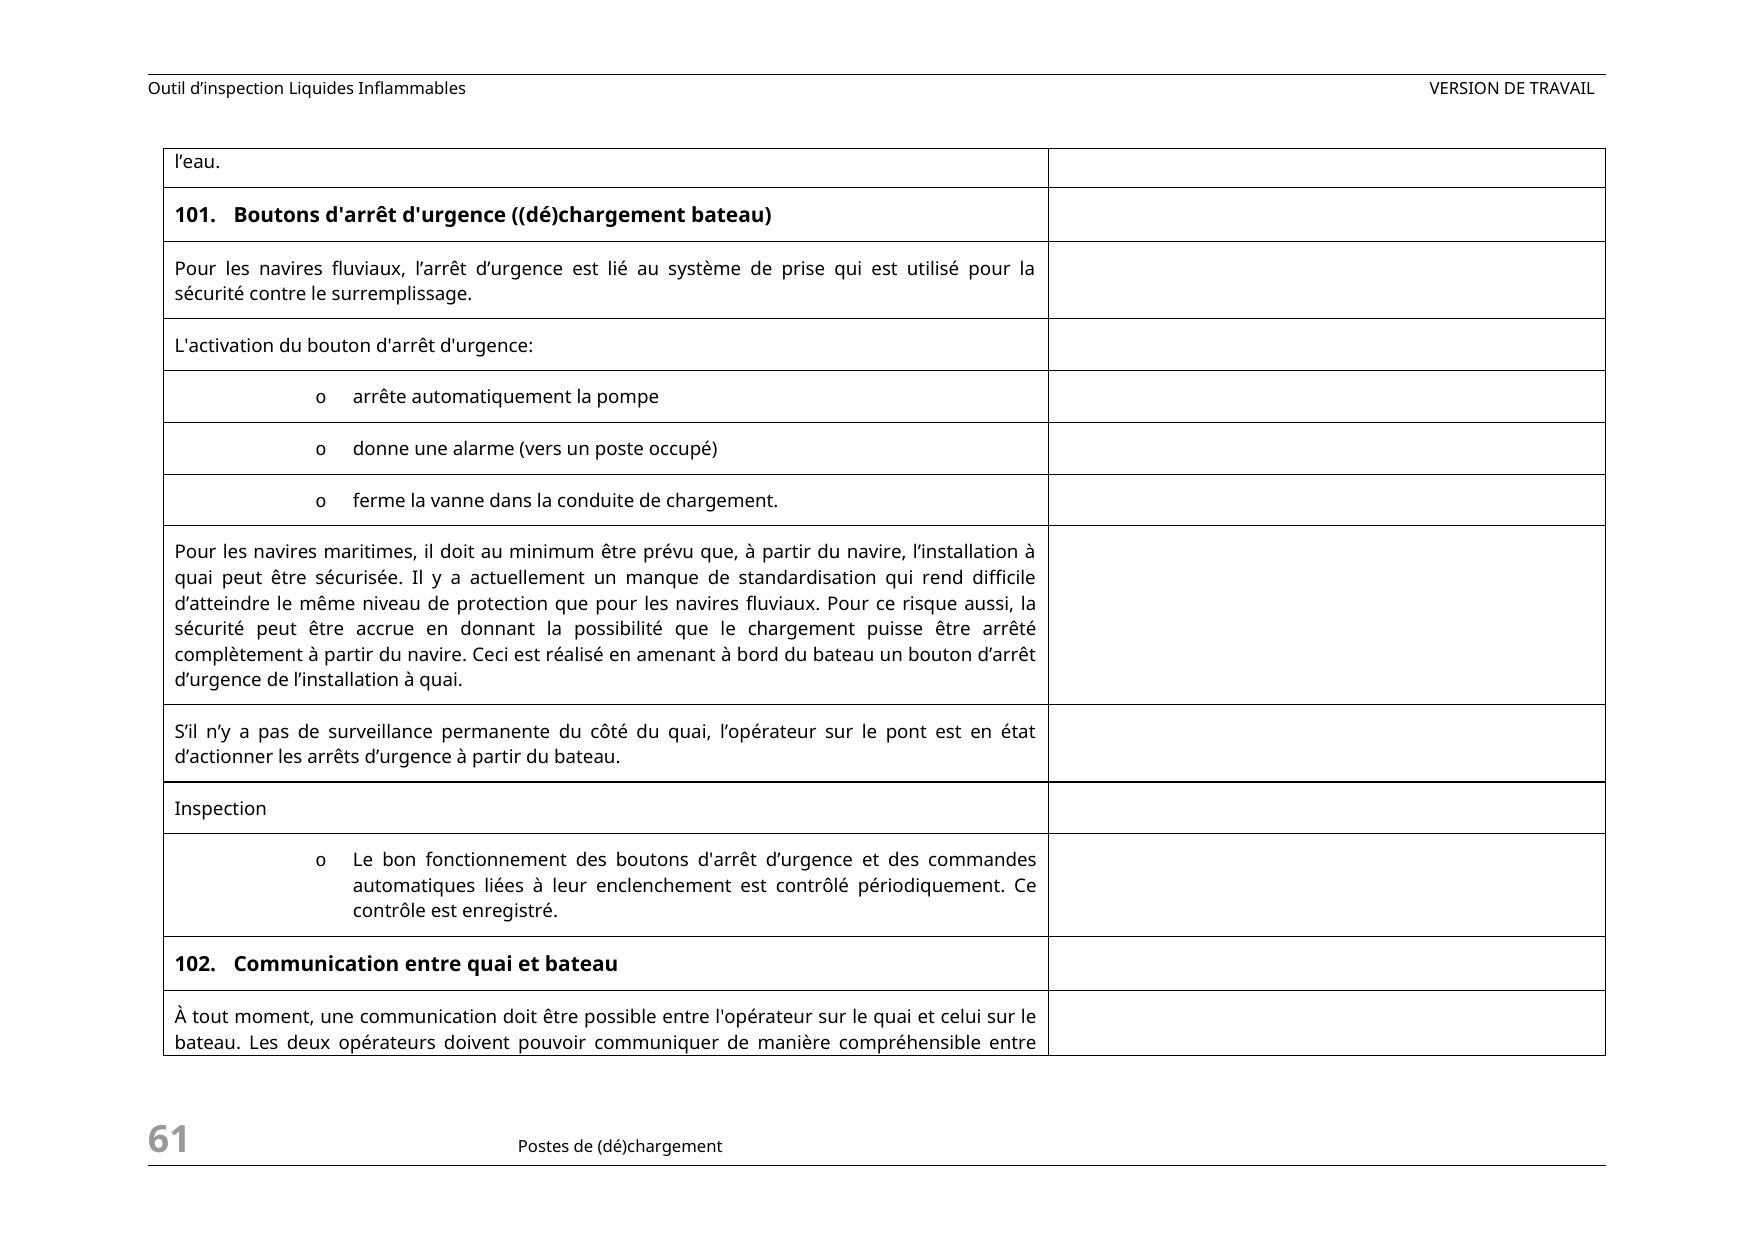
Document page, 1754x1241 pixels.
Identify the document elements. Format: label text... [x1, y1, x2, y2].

table_cell donne une alarme (vers un poste occupé) [164, 423, 1048, 473]
table_cell Le bon fonctionnement des boutons d'arrêt d’urgence et des commandes automatiques liées à leur enclenchement est contrôlé périodiquement. Ce contrôle est enregistré. [164, 834, 1048, 936]
table_cell [1049, 188, 1605, 241]
table_cell [1049, 705, 1605, 781]
table_cell [1049, 783, 1605, 833]
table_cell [164, 991, 1048, 1055]
table_cell Inspection [164, 783, 1048, 833]
table_cell Pour les navires maritimes, il doit au minimum être prévu que, à partir du navire, l’installation à quai peut être sécurisée. Il y a actuellement un manque de standardisation qui rend difficile d’atteindre le même niveau de protection que pour les navires fluviaux. Pour ce risque aussi, la sécurité peut être accrue en donnant la possibilité que le chargement puisse être arrêté complètement à partir du navire. Ceci est réalisé en amenant à bord du bateau un bouton d’arrêt d’urgence de l’installation à quai. [164, 526, 1048, 704]
table_cell [1049, 149, 1605, 187]
table_cell [1049, 834, 1605, 936]
table_cell [1049, 423, 1605, 473]
table_cell [1049, 242, 1605, 318]
table_cell [1049, 991, 1605, 1055]
table_cell [1049, 475, 1605, 525]
table_cell Boutons d'arrêt d'urgence ((dé)chargement bateau) [164, 188, 1048, 241]
table_cell [1049, 526, 1605, 704]
table_cell arrête automatiquement la pompe [164, 371, 1048, 422]
table_cell Communication entre quai et bateau [164, 937, 1048, 990]
table_cell L'activation du bouton d'arrêt d'urgence: [164, 319, 1048, 370]
table_cell [1049, 937, 1605, 990]
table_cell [164, 149, 1048, 187]
table_cell S’il n’y a pas de surveillance permanente du côté du quai, l’opérateur sur le pont est en état d’actionner les arrêts d’urgence à partir du bateau. [164, 705, 1048, 781]
table_cell Pour les navires fluviaux, l’arrêt d’urgence est lié au système de prise qui est utilisé pour la sécurité contre le surremplissage. [164, 242, 1048, 318]
table_cell ferme la vanne dans la conduite de chargement. [164, 475, 1048, 525]
table_cell [1049, 319, 1605, 370]
table_cell [1049, 371, 1605, 422]
